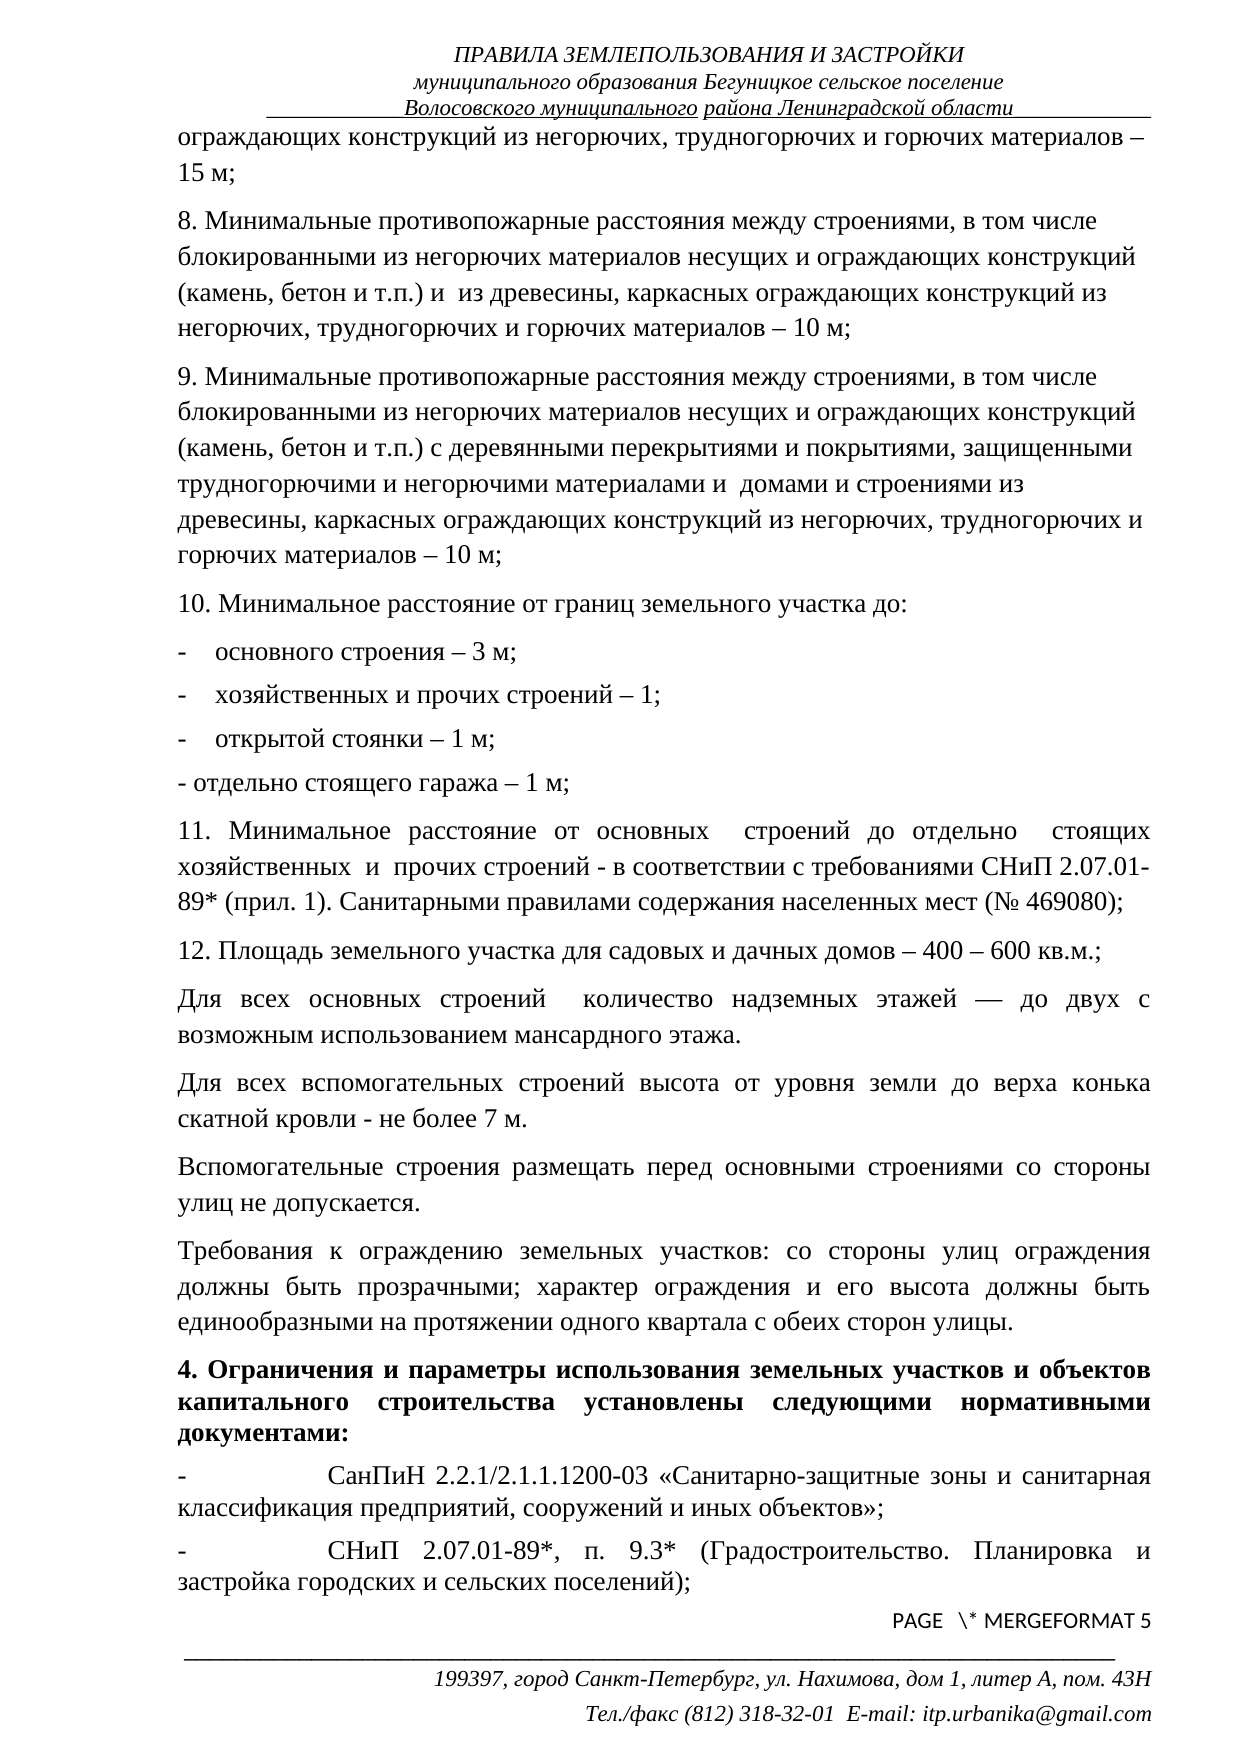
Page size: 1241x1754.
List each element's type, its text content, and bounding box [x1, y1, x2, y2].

text Вспомогательные строения размещать перед основными строениями со стороны улиц не допускается. [177, 1150, 1152, 1217]
list основного строения – ; [177, 635, 1152, 666]
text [177, 120, 1152, 187]
text Требования к ограждению земельных участков: со стороны улиц ограждения должны быть прозрачными; характер ограждения и его высота должны быть единообразными на протяжении одного квартала с обеих сторон улицы. [177, 1234, 1152, 1336]
text Для всех вспомогательных строений высота от уровня земли до верха конька скатной кровли - не более . [177, 1066, 1152, 1133]
text 12. Площадь земельного участка для садовых и дачных домов – 400 – 600 кв.м.; [177, 934, 1152, 965]
list открытой стоянки – ; [177, 722, 1152, 753]
text 10. Минимальное расстояние от границ земельного участка до: [177, 587, 1152, 618]
text 9. Минимальные противопожарные расстояния между строениями, в том числе блокированными из негорючих материалов несущих и ограждающих конструкций (камень, бетон и т.п.) с деревянными перекрытиями и покрытиями, защищенными трудногорючими и негорючими материалами и домами и строениями из древесины, каркасных ограждающих конструкций из негорючих, трудногорючих и горючих материалов – ; [177, 360, 1152, 569]
text 4. Ограничения и параметры использования земельных участков и объектов капитального строительства установлены следующими нормативными документами: [177, 1353, 1152, 1447]
list хозяйственных и прочих строений – 1; [177, 678, 1152, 710]
text - отдельно стоящего гаража – ; [177, 766, 1152, 797]
text Для всех основных строений количество надземных этажей — до двух с возможным использованием мансардного этажа. [177, 982, 1152, 1049]
text 8. Минимальные противопожарные расстояния между строениями, в том числе блокированными из негорючих материалов несущих и ограждающих конструкций (камень, бетон и т.п.) и из древесины, каркасных ограждающих конструкций из негорючих, трудногорючих и горючих материалов – ; [177, 204, 1152, 343]
list СНиП 2.07.01-89*, п. 9.3* (Градостроительство. Планировка и застройка городских и сельских поселений); [177, 1534, 1152, 1597]
text 11. Минимальное расстояние от основных строений до отдельно стоящих хозяйственных и прочих строений - в соответствии с требованиями СНиП 2.07.01-89* (прил. 1). Санитарными правилами содержания населенных мест (№ 469080); [177, 814, 1152, 917]
list СанПиН 2.2.1/2.1.1.1200-03 «Санитарно-защитные зоны и санитарная классификация предприятий, сооружений и иных объектов»; [177, 1459, 1152, 1522]
